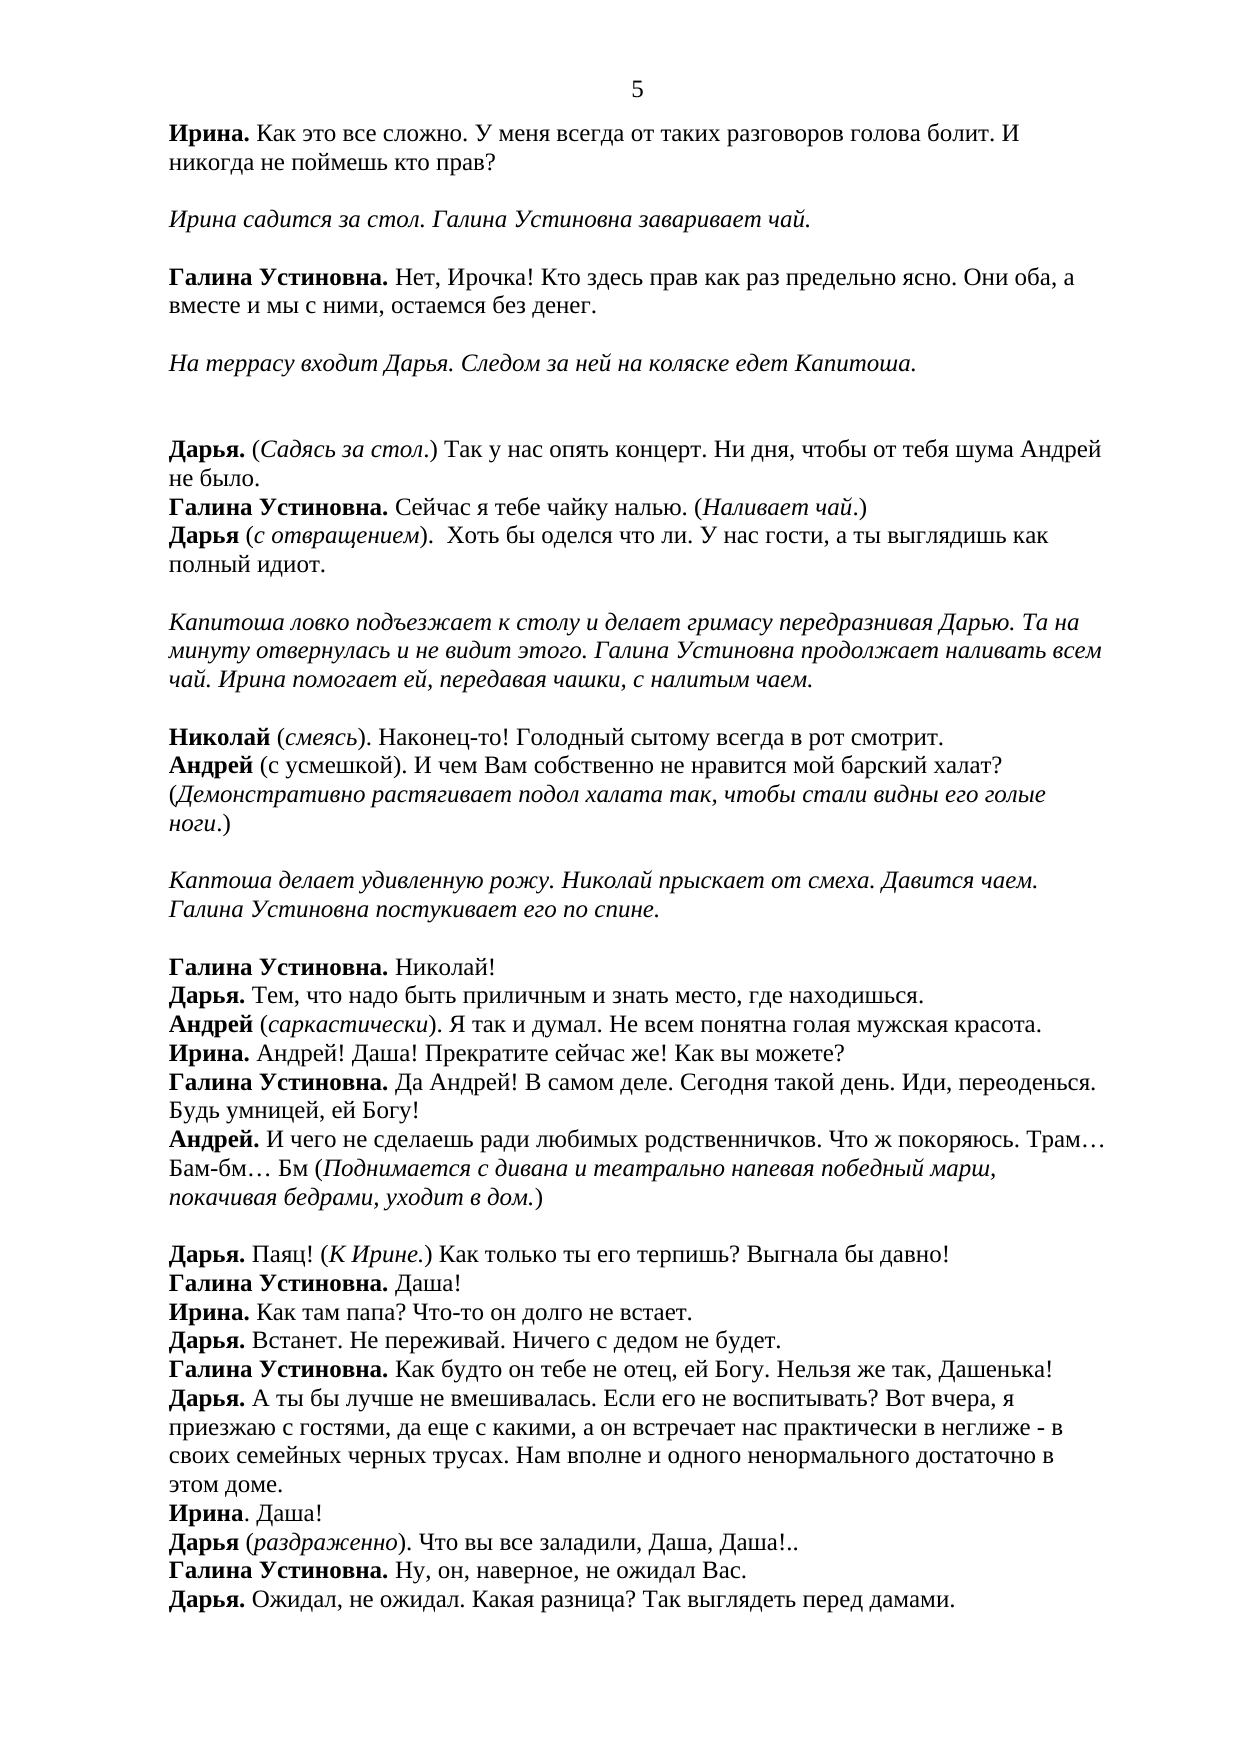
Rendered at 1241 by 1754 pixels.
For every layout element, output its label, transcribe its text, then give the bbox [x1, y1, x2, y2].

text На террасу входит Дарья. Следом за ней на коляске едет Капитоша. [169, 348, 1106, 377]
text Галина Устиновна. Как будто он тебе не отец, ей Богу. Нельзя же так, Дашенька! [169, 1354, 1106, 1383]
text Галина Устиновна. Да Андрей! В самом деле. Сегодня такой день. Иди, переоденься. Будь умницей, ей Богу! [169, 1067, 1106, 1124]
text Ирина. Андрей! Даша! Прекратите сейчас же! Как вы можете? [169, 1038, 1106, 1067]
text Капитоша ловко подъезжает к столу и делает гримасу передразнивая Дарью. Та на минуту отвернулась и не видит этого. Галина Устиновна продолжает наливать всем чай. Ирина помогает ей, передавая чашки, с налитым чаем. [169, 607, 1106, 693]
text Ирина. Даша! [169, 1498, 1106, 1527]
text Ирина. Как это все сложно. У меня всегда от таких разговоров голова болит. И никогда не поймешь кто прав? [169, 118, 1106, 176]
text Дарья. Ожидал, не ожидал. Какая разница? Так выглядеть перед дамами. [169, 1584, 1106, 1613]
text Галина Устиновна. Сейчас я тебе чайку налью. (Наливает чай.) [169, 492, 1106, 521]
text Андрей (с усмешкой). И чем Вам собственно не нравится мой барский халат? (Демонстративно растягивает подол халата так, чтобы стали видны его голые ноги.) [169, 751, 1106, 837]
text Николай (смеясь). Наконец-то! Голодный сытому всегда в рот смотрит. [169, 722, 1106, 751]
text Дарья. А ты бы лучше не вмешивалась. Если его не воспитывать? Вот вчера, я приезжаю с гостями, да еще с какими, а он встречает нас практически в неглиже - в своих семейных черных трусах. Нам вполне и одного ненормального достаточно в этом доме. [169, 1383, 1106, 1498]
text Дарья (раздраженно). Что вы все заладили, Даша, Даша!.. [169, 1527, 1106, 1556]
text Ирина садится за стол. Галина Устиновна заваривает чай. [169, 204, 1106, 233]
text Дарья (с отвращением). Хоть бы оделся что ли. У нас гости, а ты выглядишь как полный идиот. [169, 521, 1106, 578]
text Галина Устиновна. Николай! [169, 952, 1106, 981]
text Ирина. Как там папа? Что-то он долго не встает. [169, 1297, 1106, 1326]
text Дарья. Тем, что надо быть приличным и знать место, где находишься. [169, 981, 1106, 1009]
text Дарья. Паяц! (К Ирине.) Как только ты его терпишь? Выгнала бы давно! [169, 1239, 1106, 1268]
text Галина Устиновна. Даша! [169, 1268, 1106, 1297]
text Андрей (саркастически). Я так и думал. Не всем понятна голая мужская красота. [169, 1009, 1106, 1038]
text Дарья. Встанет. Не переживай. Ничего с дедом не будет. [169, 1326, 1106, 1354]
text Каптоша делает удивленную рожу. Николай прыскает от смеха. Давится чаем. Галина Устиновна постукивает его по спине. [169, 866, 1106, 923]
text Галина Устиновна. Нет, Ирочка! Кто здесь прав как раз предельно ясно. Они оба, а вместе и мы с ними, остаемся без денег. [169, 262, 1106, 319]
text Дарья. (Садясь за стол.) Так у нас опять концерт. Ни дня, чтобы от тебя шума Андрей не было. [169, 434, 1106, 492]
text Галина Устиновна. Ну, он, наверное, не ожидал Вас. [169, 1556, 1106, 1584]
text Андрей. И чего не сделаешь ради любимых родственничков. Что ж покоряюсь. Трам… Бам-бм… Бм (Поднимается с дивана и театрально напевая победный марш, покачивая бедрами, уходит в дом.) [169, 1124, 1106, 1211]
